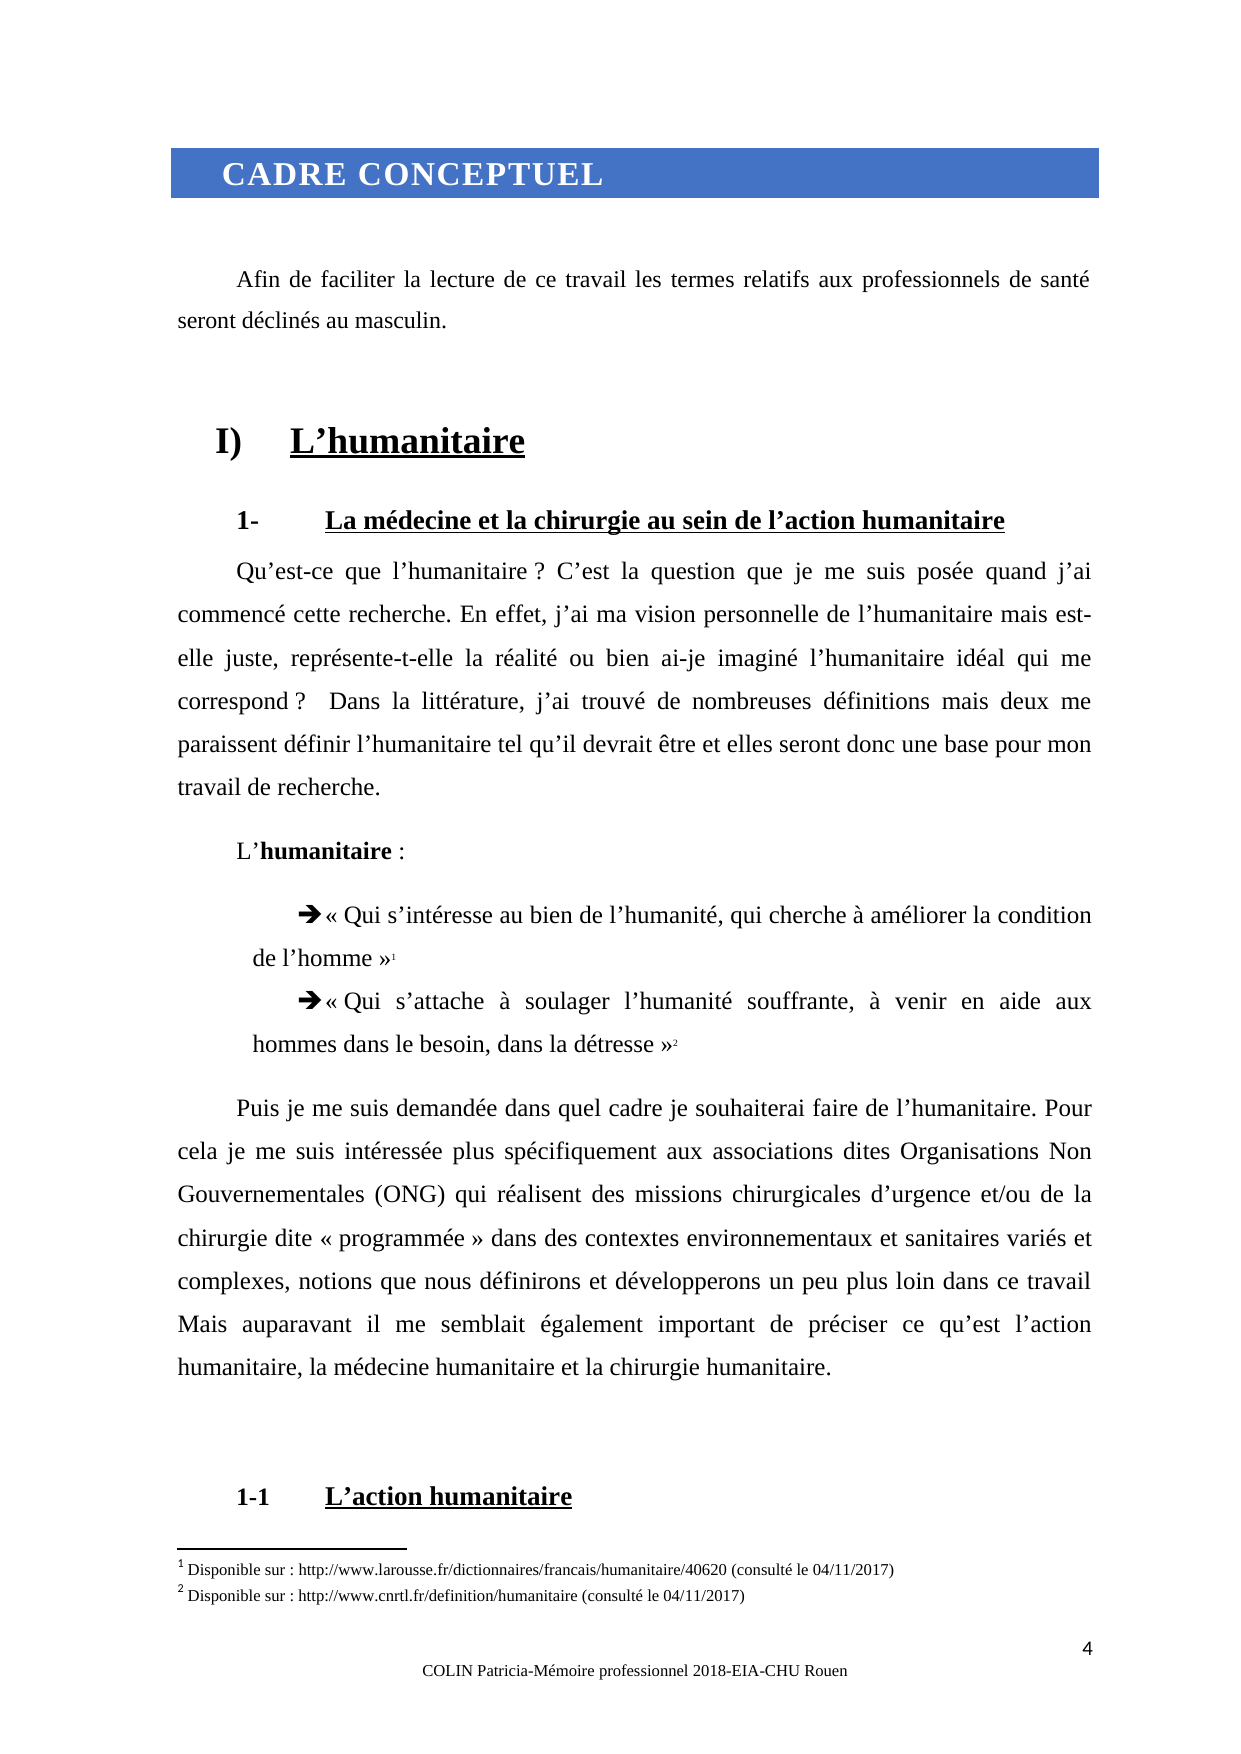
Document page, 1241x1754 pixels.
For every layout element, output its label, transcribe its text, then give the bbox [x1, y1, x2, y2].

text Qu’est-ce que l’humanitaire ? C’est la question que je me suis posée quand j’ai commencé cette recherche. En effet, j’ai ma vision personnelle de l’humanitaire mais est-elle juste, représente-t-elle la réalité ou bien ai-je imaginé l’humanitaire idéal qui me correspond ? Dans la littérature, j’ai trouvé de nombreuses définitions mais deux me paraissent définir l’humanitaire tel qu’il devrait être et elles seront donc une base pour mon travail de recherche. [177, 556, 1092, 801]
list La médecine et la chirurgie au sein de l’action humanitaire [177, 504, 1092, 536]
list L’humanitaire [215, 418, 1092, 461]
list L’action humanitaire [177, 1480, 1092, 1511]
text Afin de faciliter la lecture de ce travail les termes relatifs aux professionnels de santé seront déclinés au masculin. [177, 265, 1092, 334]
text Puis je me suis demandée dans quel cadre je souhaiterai faire de l’humanitaire. Pour cela je me suis intéressée plus spécifiquement aux associations dites Organisations Non Gouvernementales (ONG) qui réalisent des missions chirurgicales d’urgence et/ou de la chirurgie dite « programmée » dans des contextes environnementaux et sanitaires variés et complexes, notions que nous définirons et développerons un peu plus loin dans ce travail Mais auparavant il me semblait également important de préciser ce qu’est l’action humanitaire, la médecine humanitaire et la chirurgie humanitaire. [177, 1093, 1092, 1381]
subtitle CADRE CONCEPTUEL [177, 154, 1092, 192]
list « Qui s’intéresse au bien de l’humanité, qui cherche à améliorer la condition de l’homme » [252, 900, 1092, 972]
text L’humanitaire : [177, 836, 1092, 865]
list « Qui s’attache à soulager l’humanité souffrante, à venir en aide aux hommes dans le besoin, dans la détresse » [252, 986, 1092, 1058]
